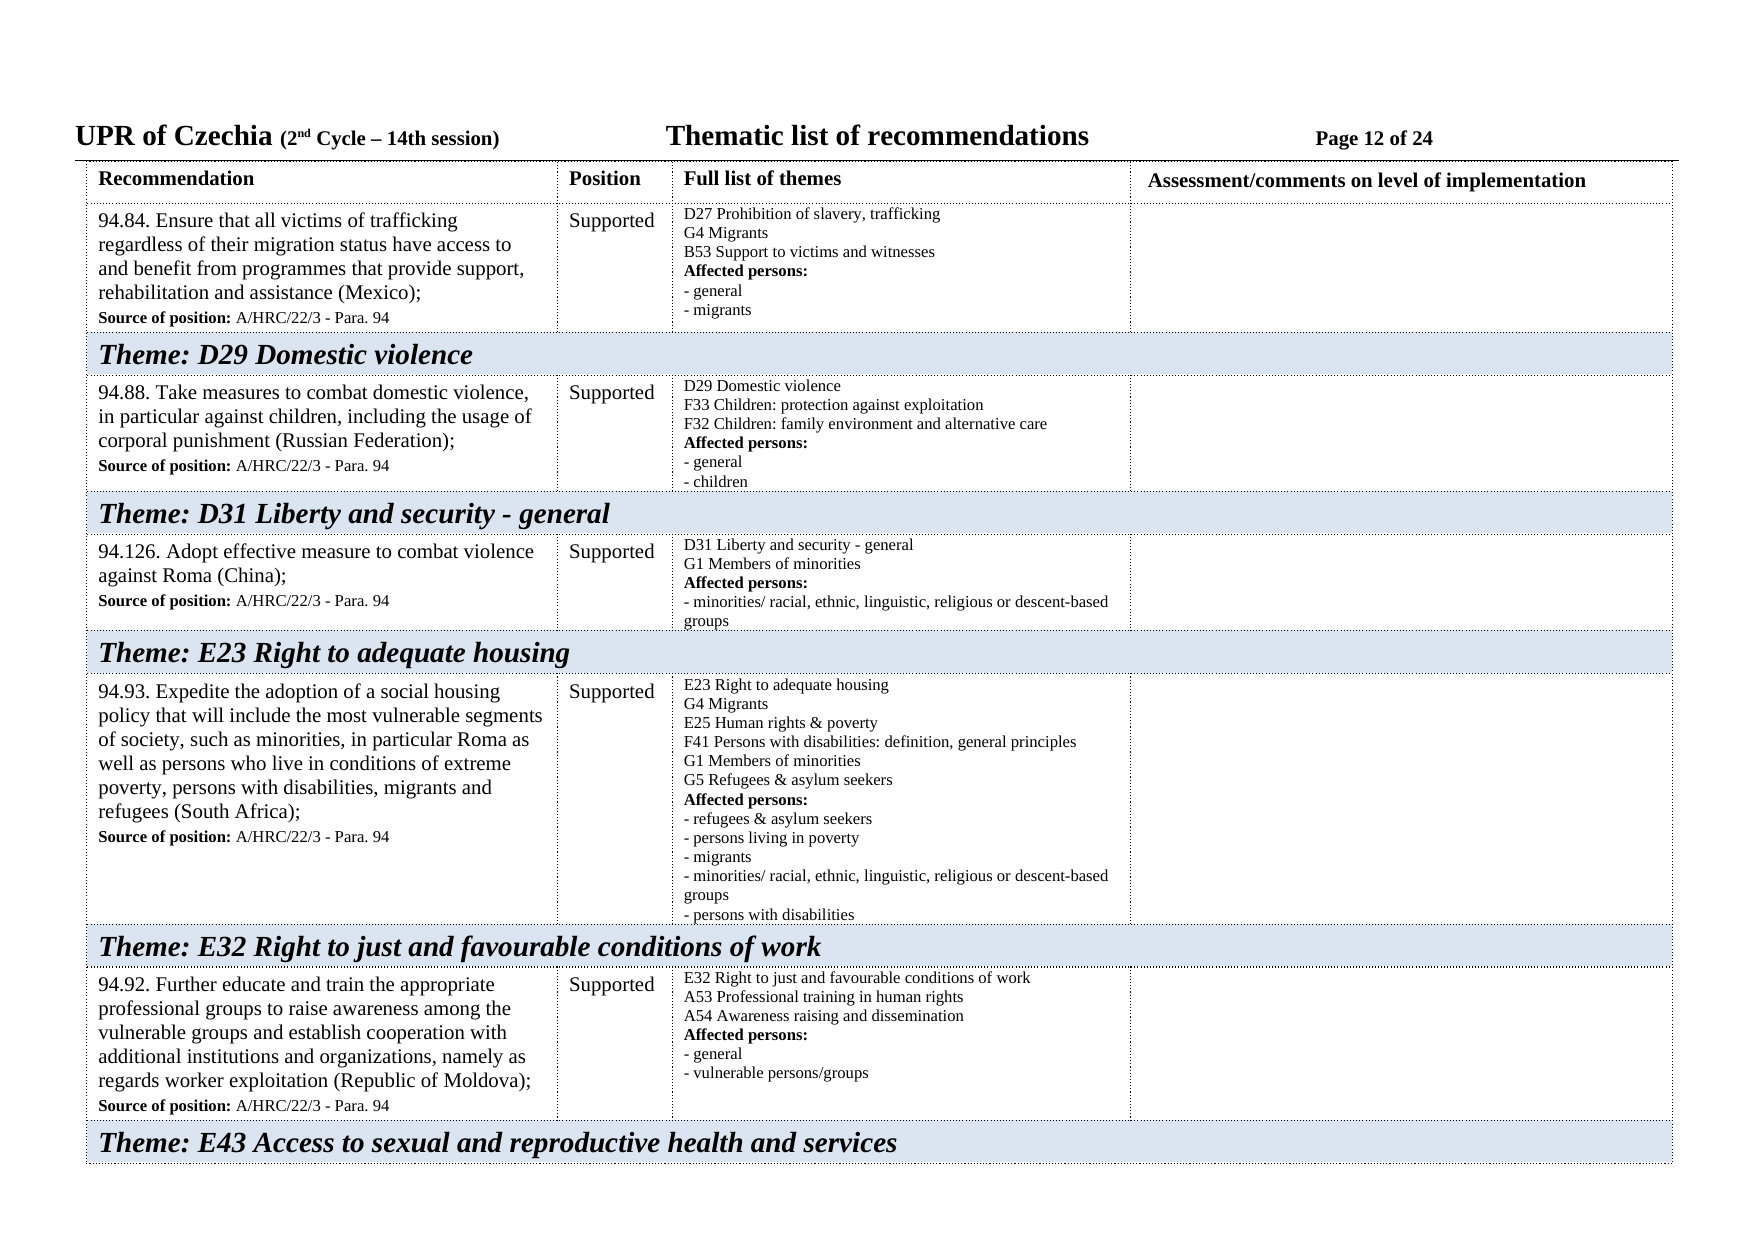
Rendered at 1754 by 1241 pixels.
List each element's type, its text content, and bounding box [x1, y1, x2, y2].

table_header Assessment/comments on level of implementation [1130, 161, 1672, 203]
table_cell [1130, 673, 1672, 923]
table_cell Theme: E43 Access to sexual and reproductive health and services [87, 1120, 1672, 1162]
table_cell E23 Right to adequate housing G4 Migrants E25 Human rights & poverty F41 Persons with disabilities: definition, general principles G1 Members of minorities G5 Refugees & asylum seekers Affected persons: - refugees & asylum seekers - persons living in poverty - migrants - minorities/ racial, ethnic, linguistic, religious or descent-based groups - persons with disabilities [672, 673, 1130, 923]
table_cell E32 Right to just and favourable conditions of work A53 Professional training in human rights A54 Awareness raising and dissemination Affected persons: - general - vulnerable persons/groups [672, 966, 1130, 1119]
table_cell Supported [558, 375, 672, 491]
table_cell [1130, 966, 1672, 1119]
table_cell 94.92. Further educate and train the appropriate professional groups to raise awareness among the vulnerable groups and establish cooperation with additional institutions and organizations, namely as regards worker exploitation (Republic of Moldova); Source of position: A/HRC/22/3 - Para. 94 [87, 966, 558, 1119]
table_cell 94.84. Ensure that all victims of trafficking regardless of their migration status have access to and benefit from programmes that provide support, rehabilitation and assistance (Mexico); Source of position: A/HRC/22/3 - Para. 94 [87, 203, 558, 332]
table_cell Theme: D31 Liberty and security - general [87, 491, 1672, 533]
table_header Recommendation [87, 161, 558, 203]
table_cell Supported [558, 203, 672, 332]
table_cell Supported [558, 966, 672, 1119]
table_cell 94.88. Take measures to combat domestic violence, in particular against children, including the usage of corporal punishment (Russian Federation); Source of position: A/HRC/22/3 - Para. 94 [87, 375, 558, 491]
table_cell 94.93. Expedite the adoption of a social housing policy that will include the most vulnerable segments of society, such as minorities, in particular Roma as well as persons who live in conditions of extreme poverty, persons with disabilities, migrants and refugees (South Africa); Source of position: A/HRC/22/3 - Para. 94 [87, 673, 558, 923]
table_cell Theme: E23 Right to adequate housing [87, 630, 1672, 673]
table_cell 94.126. Adopt effective measure to combat violence against Roma (China); Source of position: A/HRC/22/3 - Para. 94 [87, 534, 558, 630]
table_cell D27 Prohibition of slavery, trafficking G4 Migrants B53 Support to victims and witnesses Affected persons: - general - migrants [672, 203, 1130, 332]
table_header Full list of themes [672, 161, 1130, 203]
table_cell Theme: E32 Right to just and favourable conditions of work [87, 924, 1672, 966]
table_header Position [558, 161, 672, 203]
table_cell Theme: D29 Domestic violence [87, 332, 1672, 374]
table_cell Supported [558, 673, 672, 923]
table_cell D31 Liberty and security - general G1 Members of minorities Affected persons: - minorities/ racial, ethnic, linguistic, religious or descent-based groups [672, 534, 1130, 630]
table_cell [1130, 375, 1672, 491]
table_cell [1130, 534, 1672, 630]
table_cell [1130, 203, 1672, 332]
table_cell Supported [558, 534, 672, 630]
table_cell D29 Domestic violence F33 Children: protection against exploitation F32 Children: family environment and alternative care Affected persons: - general - children [672, 375, 1130, 491]
